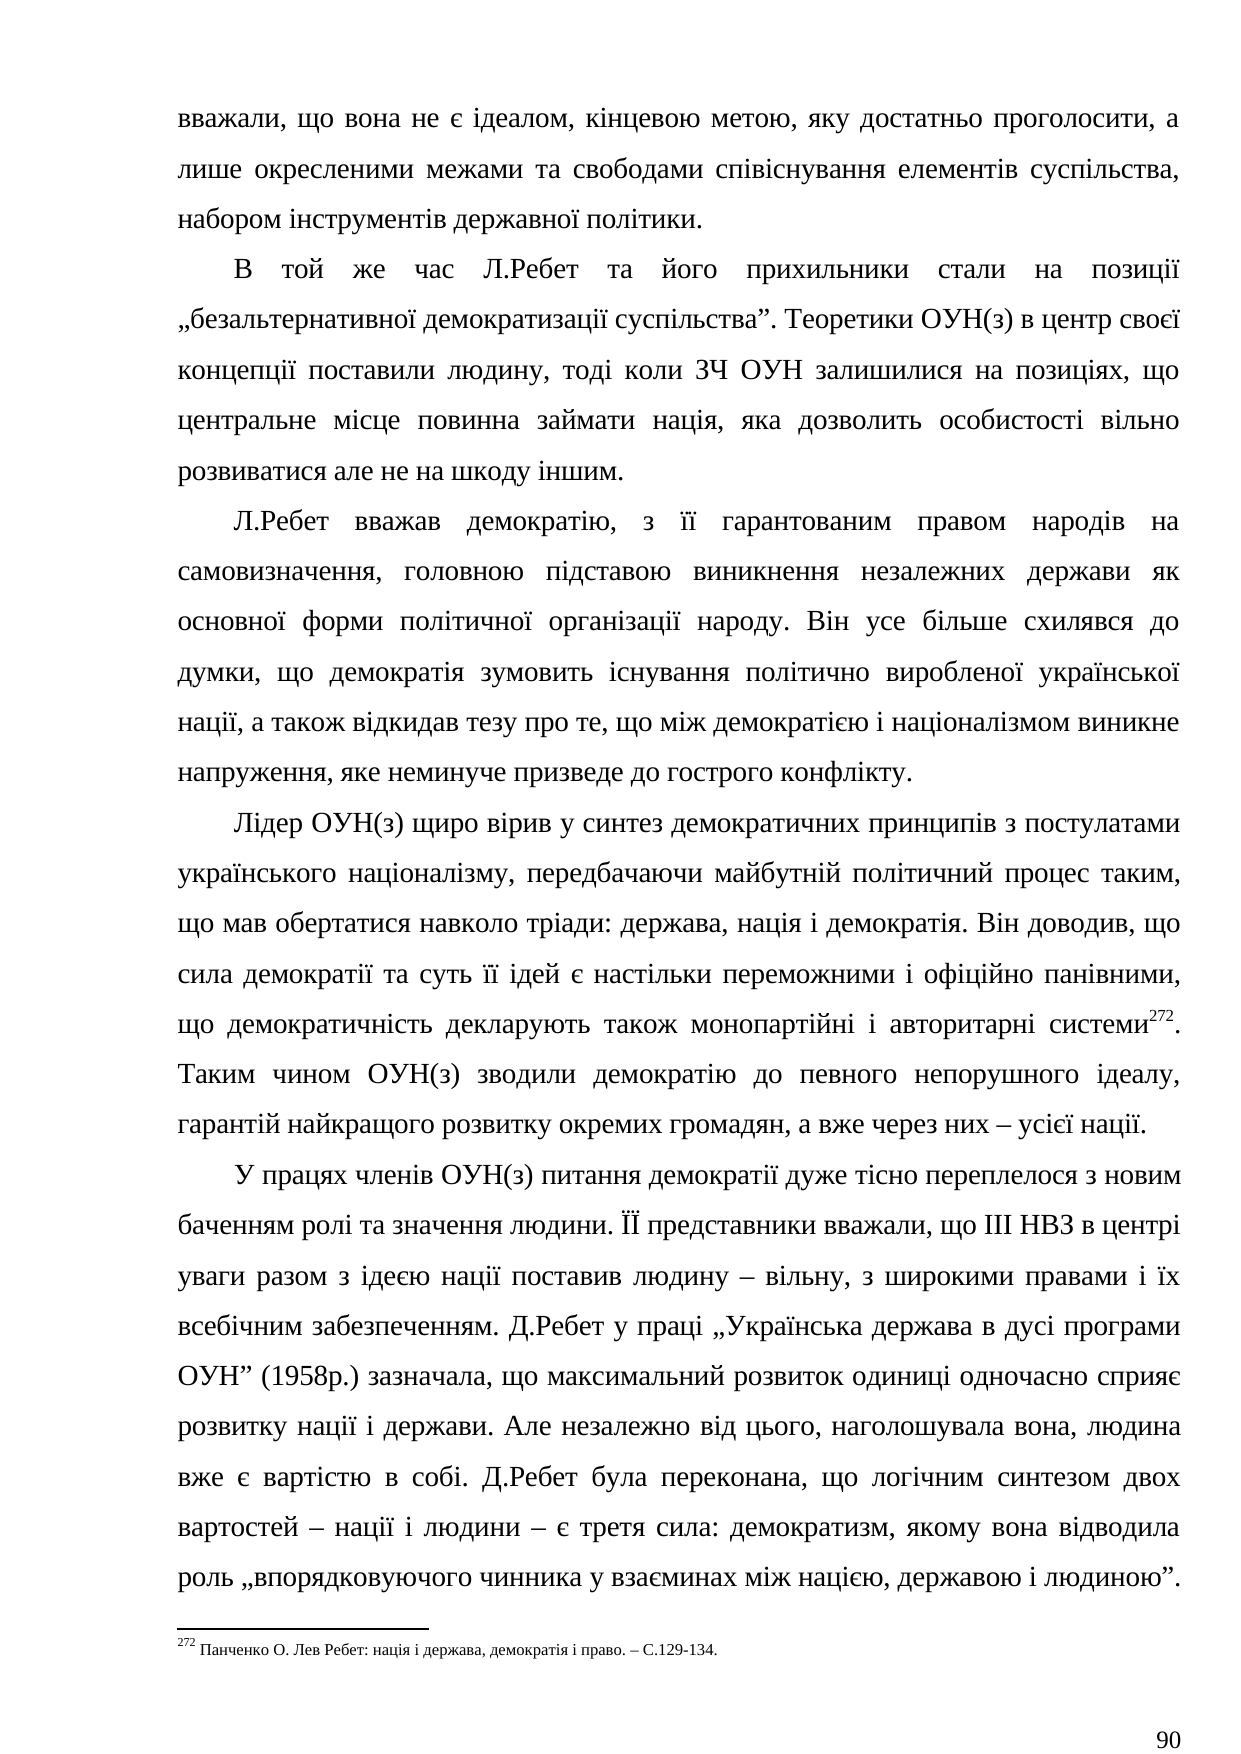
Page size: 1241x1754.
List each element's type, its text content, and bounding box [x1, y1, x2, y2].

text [177, 1157, 1181, 1593]
text Л.Ребет вважав демократію, з її гарантованим правом народів на самовизначення, головною підставою виникнення незалежних держави як основної форми політичної організації народу. Він усе більше схилявся до думки, що демократія зумовить існування політично виробленої української нації, а також відкидав тезу про те, що між демократією і націоналізмом виникне напруження, яке неминуче призведе до гострого конфлікту. [177, 503, 1180, 788]
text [177, 100, 1180, 234]
text В той же час Л.Ребет та його прихильники стали на позиції „безальтернативної демократизації суспільства”. Теоретики ОУН(з) в центр своєї концепції поставили людину, тоді коли ЗЧ ОУН залишилися на позиціях, що центральне місце повинна займати нація, яка дозволить особистості вільно розвиватися але не на шкоду іншим. [177, 251, 1180, 486]
text Лідер ОУН(з) щиро вірив у синтез демократичних принципів з постулатами українського націоналізму, передбачаючи майбутній політичний процес таким, що мав обертатися навколо тріади: держава, нація і демократія. Він доводив, що сила демократії та суть її ідей є настільки переможними і офіційно панівними, що демократичність декларують також монопартійні і авторитарні системи. Таким чином ОУН(з) зводили демократію до певного непорушного ідеалу, гарантій найкращого розвитку окремих громадян, а вже через них – усієї нації. [177, 805, 1181, 1140]
